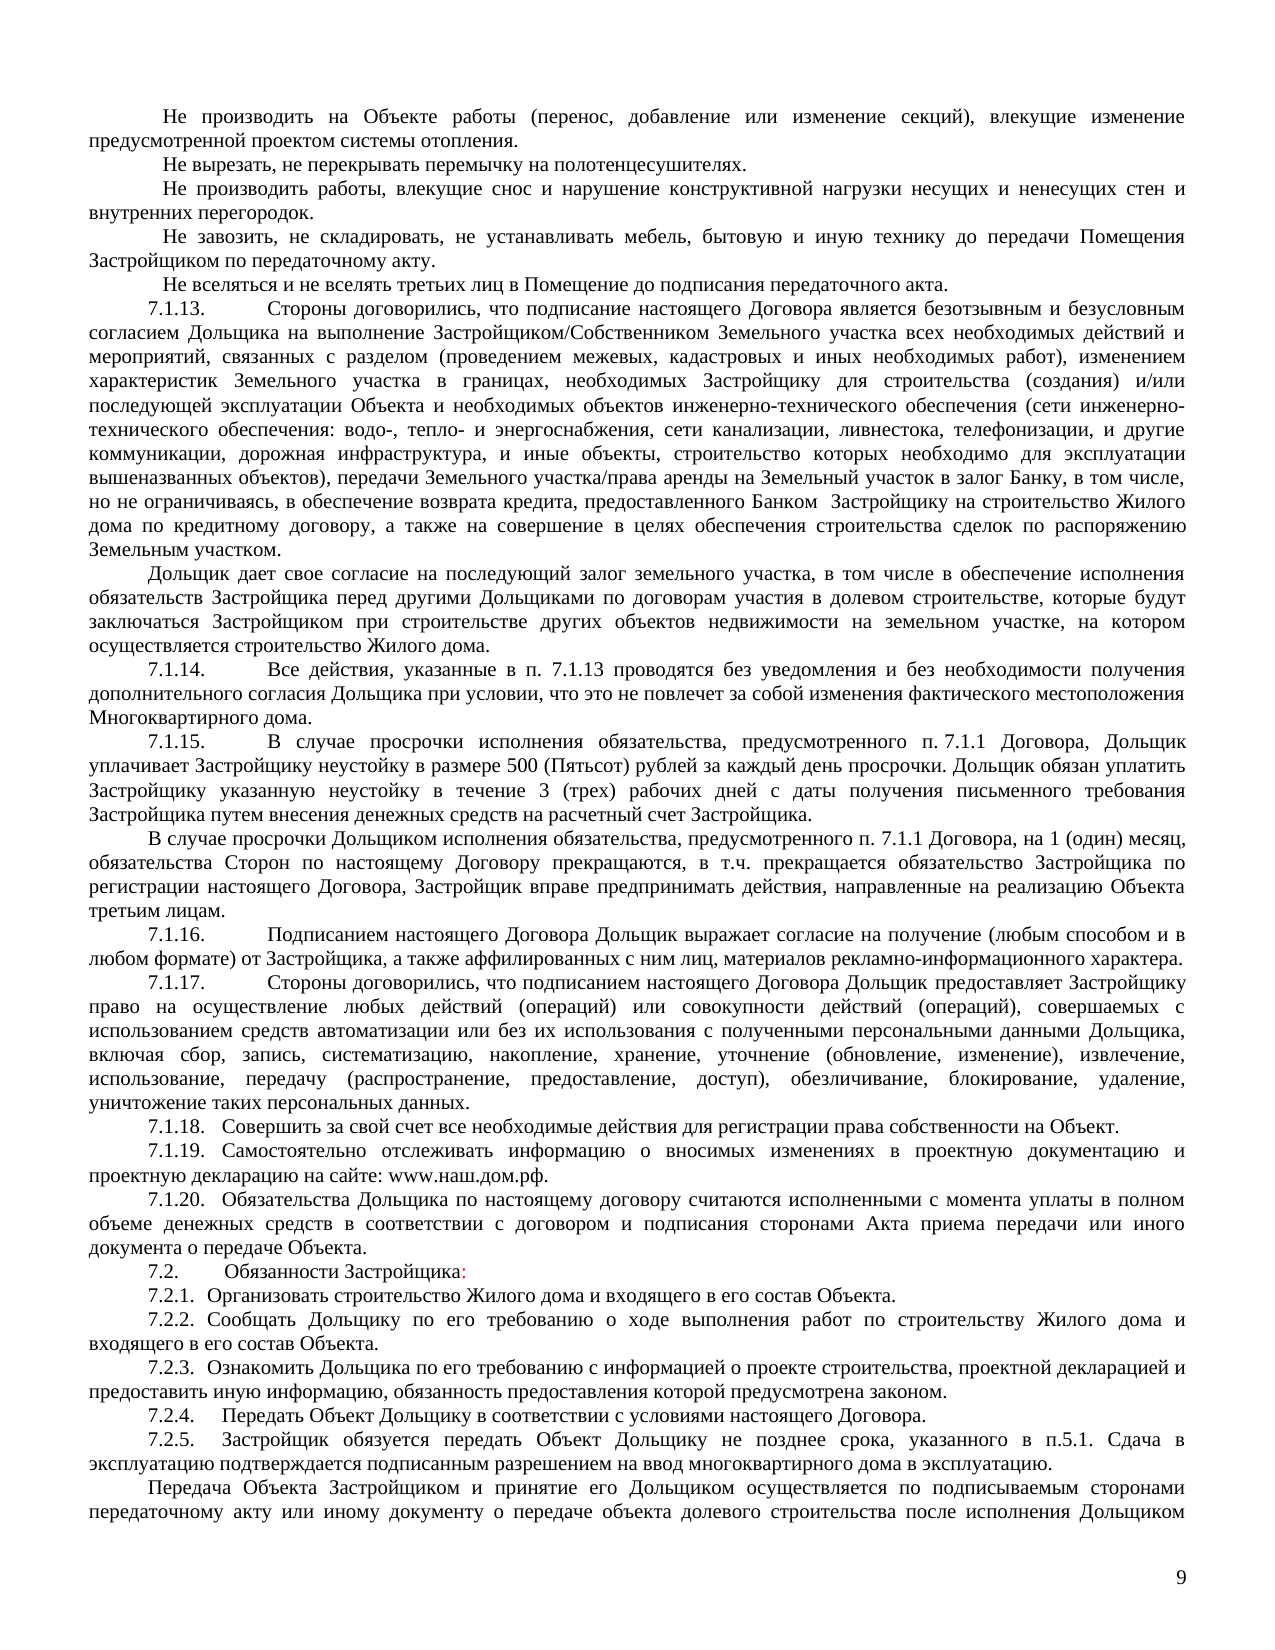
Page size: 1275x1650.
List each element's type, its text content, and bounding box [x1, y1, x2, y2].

text Не производить на Объекте работы (перенос, добавление или изменение секций), влекущие изменение предусмотренной проектом системы отопления. [89, 104, 1186, 152]
list Самостоятельно отслеживать информацию о вносимых изменениях в проектную документацию и проектную декларацию на сайте: www.наш.дом.рф. [89, 1138, 1186, 1187]
text Не вырезать, не перекрывать перемычку на полотенцесушителях. [89, 152, 1186, 176]
list Стороны договорились, что подписанием настоящего Договора Дольщик предоставляет Застройщику право на осуществление любых действий (операций) или совокупности действий (операций), совершаемых с использованием средств автоматизации или без их использования с полученными персональными данными Дольщика, включая сбор, запись, систематизацию, накопление, хранение, уточнение (обновление, изменение), извлечение, использование, передачу (распространение, предоставление, доступ), обезличивание, блокирование, удаление, уничтожение таких персональных данных. [89, 970, 1186, 1114]
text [89, 1475, 1186, 1523]
list Обязательства Дольщика по настоящему договору считаются исполненными с момента уплаты в полном объеме денежных средств в соответствии с договором и подписания сторонами Акта приема передачи или иного документа о передаче Объекта. [89, 1187, 1186, 1259]
list Ознакомить Дольщика по его требованию с информацией о проекте строительства, проектной декларацией и предоставить иную информацию, обязанность предоставления которой предусмотрена законом. [89, 1355, 1186, 1403]
list Совершить за свой счет все необходимые действия для регистрации права собственности на Объект. [89, 1114, 1186, 1138]
list Стороны договорились, что подписание настоящего Договора является безотзывным и безусловным согласием Дольщика на выполнение Застройщиком/Собственником Земельного участка всех необходимых действий и мероприятий, связанных с разделом (проведением межевых, кадастровых и иных необходимых работ), изменением характеристик Земельного участка в границах, необходимых Застройщику для строительства (создания) и/или последующей эксплуатации Объекта и необходимых объектов инженерно-технического обеспечения (сети инженерно-технического обеспечения: водо-, тепло- и энергоснабжения, сети канализации, ливнестока, телефонизации, и другие коммуникации, дорожная инфраструктура, и иные объекты, строительство которых необходимо для эксплуатации вышеназванных объектов), передачи Земельного участка/права аренды на Земельный участок в залог Банку, в том числе, но не ограничиваясь, в обеспечение возврата кредита, предоставленного Банком Застройщику на строительство Жилого дома по кредитному договору, а также на совершение в целях обеспечения строительства сделок по распоряжению Земельным участком. [89, 296, 1186, 561]
list Обязанности Застройщика: [89, 1259, 1186, 1283]
list Сообщать Дольщику по его требованию о ходе выполнения работ по строительству Жилого дома и входящего в его состав Объекта. [89, 1307, 1186, 1355]
text Дольщик дает свое согласие на последующий залог земельного участка, в том числе в обеспечение исполнения обязательств Застройщика перед другими Дольщиками по договорам участия в долевом строительстве, которые будут заключаться Застройщиком при строительстве других объектов недвижимости на земельном участке, на котором осуществляется строительство Жилого дома. [89, 561, 1186, 657]
list Передать Объект Дольщику в соответствии с условиями настоящего Договора. [89, 1403, 1186, 1427]
text В случае просрочки Дольщиком исполнения обязательства, предусмотренного п. 7.1.1 Договора, на 1 (один) месяц, обязательства Сторон по настоящему Договору прекращаются, в т.ч. прекращается обязательство Застройщика по регистрации настоящего Договора, Застройщик вправе предпринимать действия, направленные на реализацию Объекта третьим лицам. [89, 826, 1186, 922]
list Подписанием настоящего Договора Дольщик выражает согласие на получение (любым способом и в любом формате) от Застройщика, а также аффилированных с ним лиц, материалов рекламно-информационного характера. [89, 922, 1186, 970]
text Не производить работы, влекущие снос и нарушение конструктивной нагрузки несущих и ненесущих стен и внутренних перегородок. [89, 176, 1186, 224]
list В случае просрочки исполнения обязательства, предусмотренного п. 7.1.1 Договора, Дольщик уплачивает Застройщику неустойку в размере 500 (Пятьсот) рублей за каждый день просрочки. Дольщик обязан уплатить Застройщику указанную неустойку в течение 3 (трех) рабочих дней с даты получения письменного требования Застройщика путем внесения денежных средств на расчетный счет Застройщика. [89, 729, 1186, 826]
list Застройщик обязуется передать Объект Дольщику не позднее срока, указанного в п.5.1. Сдача в эксплуатацию подтверждается подписанным разрешением на ввод многоквартирного дома в эксплуатацию. [89, 1427, 1186, 1475]
text Не вселяться и не вселять третьих лиц в Помещение до подписания передаточного акта. [89, 272, 1186, 296]
text Не завозить, не складировать, не устанавливать мебель, бытовую и иную технику до передачи Помещения Застройщиком по передаточному акту. [89, 224, 1186, 272]
list Организовать строительство Жилого дома и входящего в его состав Объекта. [89, 1283, 1186, 1307]
list Все действия, указанные в п. 7.1.13 проводятся без уведомления и без необходимости получения дополнительного согласия Дольщика при условии, что это не повлечет за собой изменения фактического местоположения Многоквартирного дома. [89, 657, 1186, 729]
